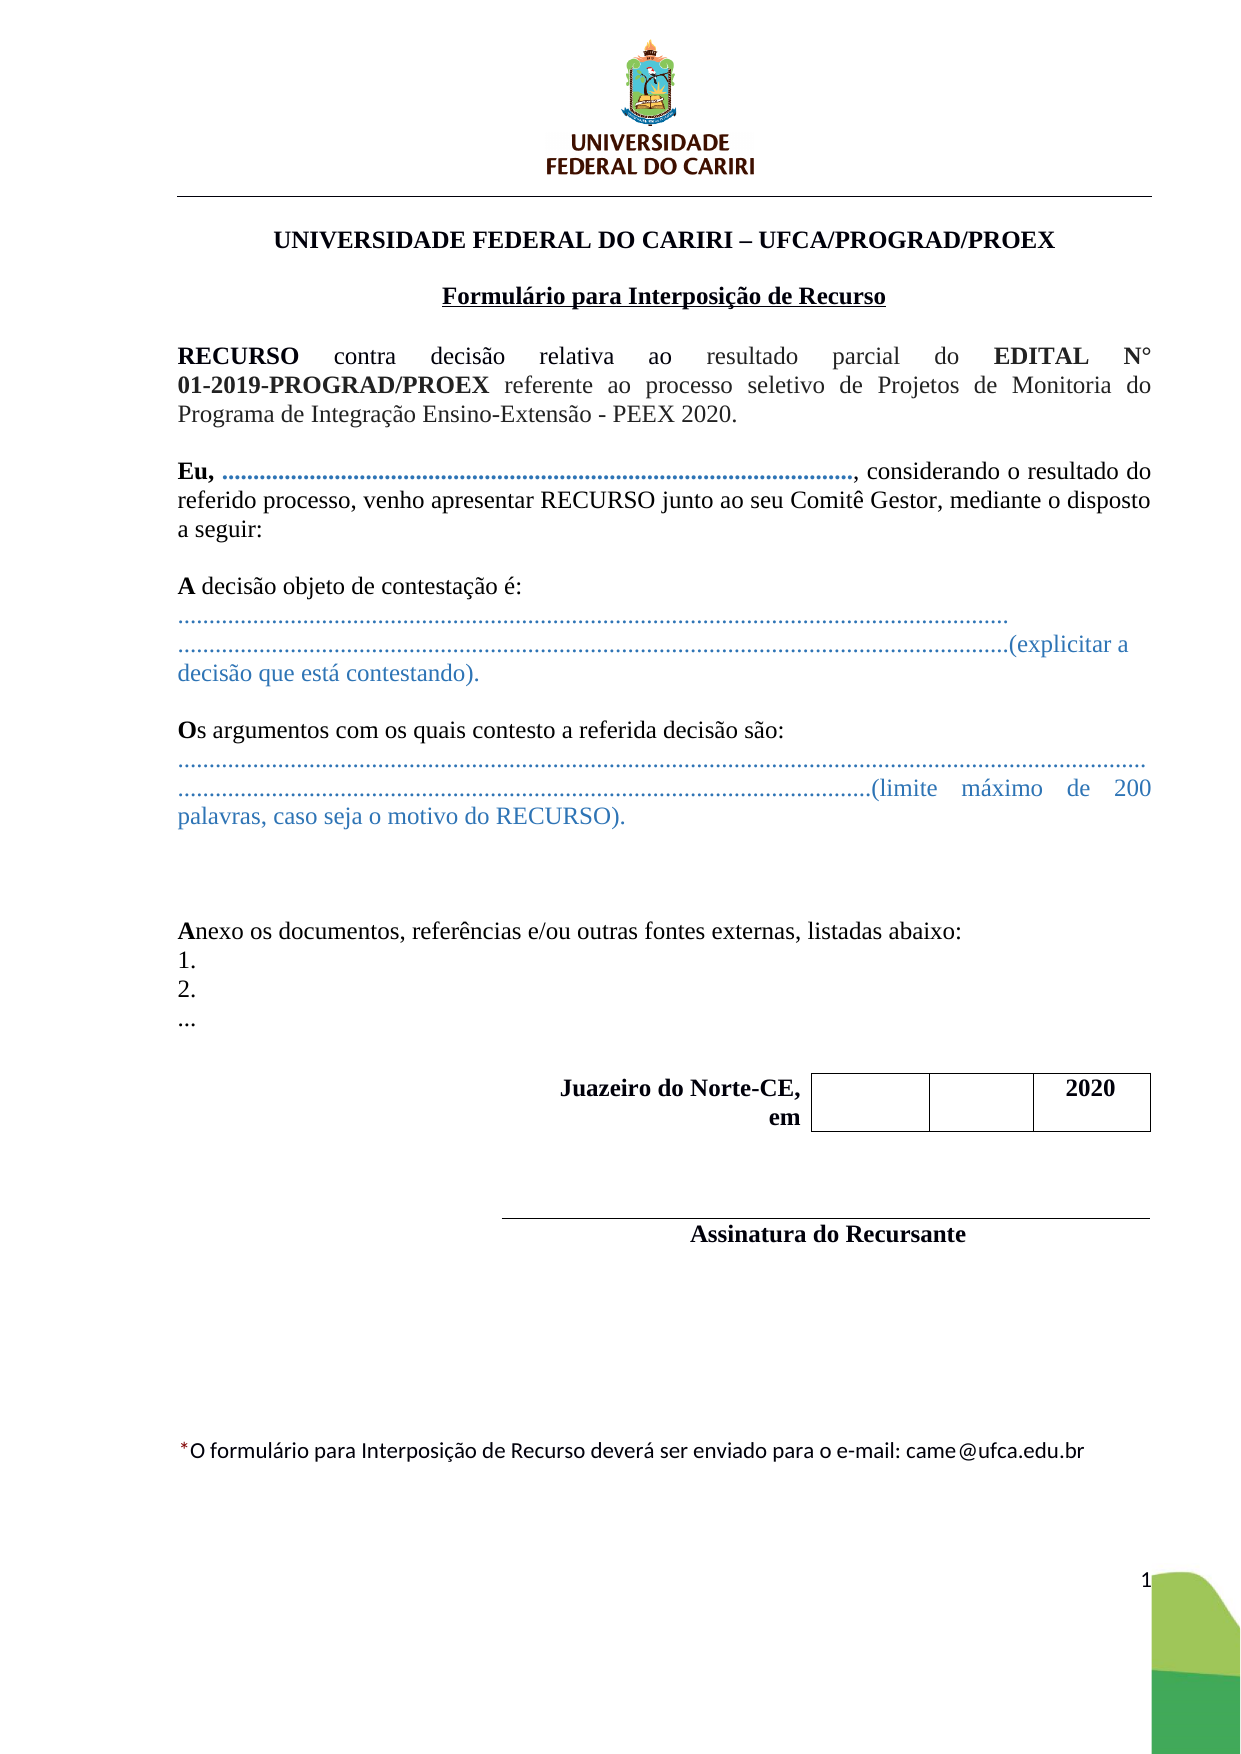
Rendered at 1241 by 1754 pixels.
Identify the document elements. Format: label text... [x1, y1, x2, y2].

text Eu, ....................................................................................................., considerando o resultado do referido processo, venho apresentar RECURSO junto ao seu Comitê Gestor, mediante o disposto a seguir: [177, 456, 1152, 543]
text *O formulário para Interposição de Recurso deverá ser enviado para o e-mail: came@ufca.edu.br [178, 1436, 1152, 1464]
text ..........................................................................................................................................................................................................................................................................(limite máximo de 200 palavras, caso seja o motivo do RECURSO). [177, 744, 1152, 830]
picture [1151, 1562, 1241, 1754]
text 2. [177, 974, 1152, 1003]
text ... [177, 1003, 1152, 1031]
text A decisão objeto de contestação é: [177, 571, 1152, 600]
subtitle Formulário para Interposição de Recurso [176, 283, 1152, 310]
text UNIVERSIDADE FEDERAL DO CARIRI – UFCA/PROGRAD/PROEX [177, 225, 1152, 253]
table_cell [502, 1131, 1151, 1218]
text .....................................................................................................................................(explicitar a decisão que está contestando). [177, 629, 1152, 686]
text Anexo os documentos, referências e/ou outras fontes externas, listadas abaixo: [177, 916, 1152, 945]
text ..................................................................................................................................... [177, 600, 1152, 629]
picture [545, 132, 754, 176]
text 1. [177, 945, 1152, 974]
table_header [930, 1074, 1033, 1131]
text Os argumentos com os quais contesto a referida decisão são: [177, 715, 1152, 744]
table_cell Assinatura do Recursante [502, 1218, 1151, 1250]
text RECURSO contra decisão relativa ao resultado parcial do EDITAL N° 01-2019-PROGRAD/PROEX referente ao processo seletivo de Projetos de Monitoria do Programa de Integração Ensino-Extensão - PEEX 2020. [177, 341, 1152, 428]
table_header [812, 1074, 929, 1131]
table_header 2020 [1034, 1074, 1150, 1131]
table_header Juazeiro do Norte-CE, em [502, 1073, 811, 1131]
picture [620, 38, 676, 123]
picture [665, 114, 676, 123]
